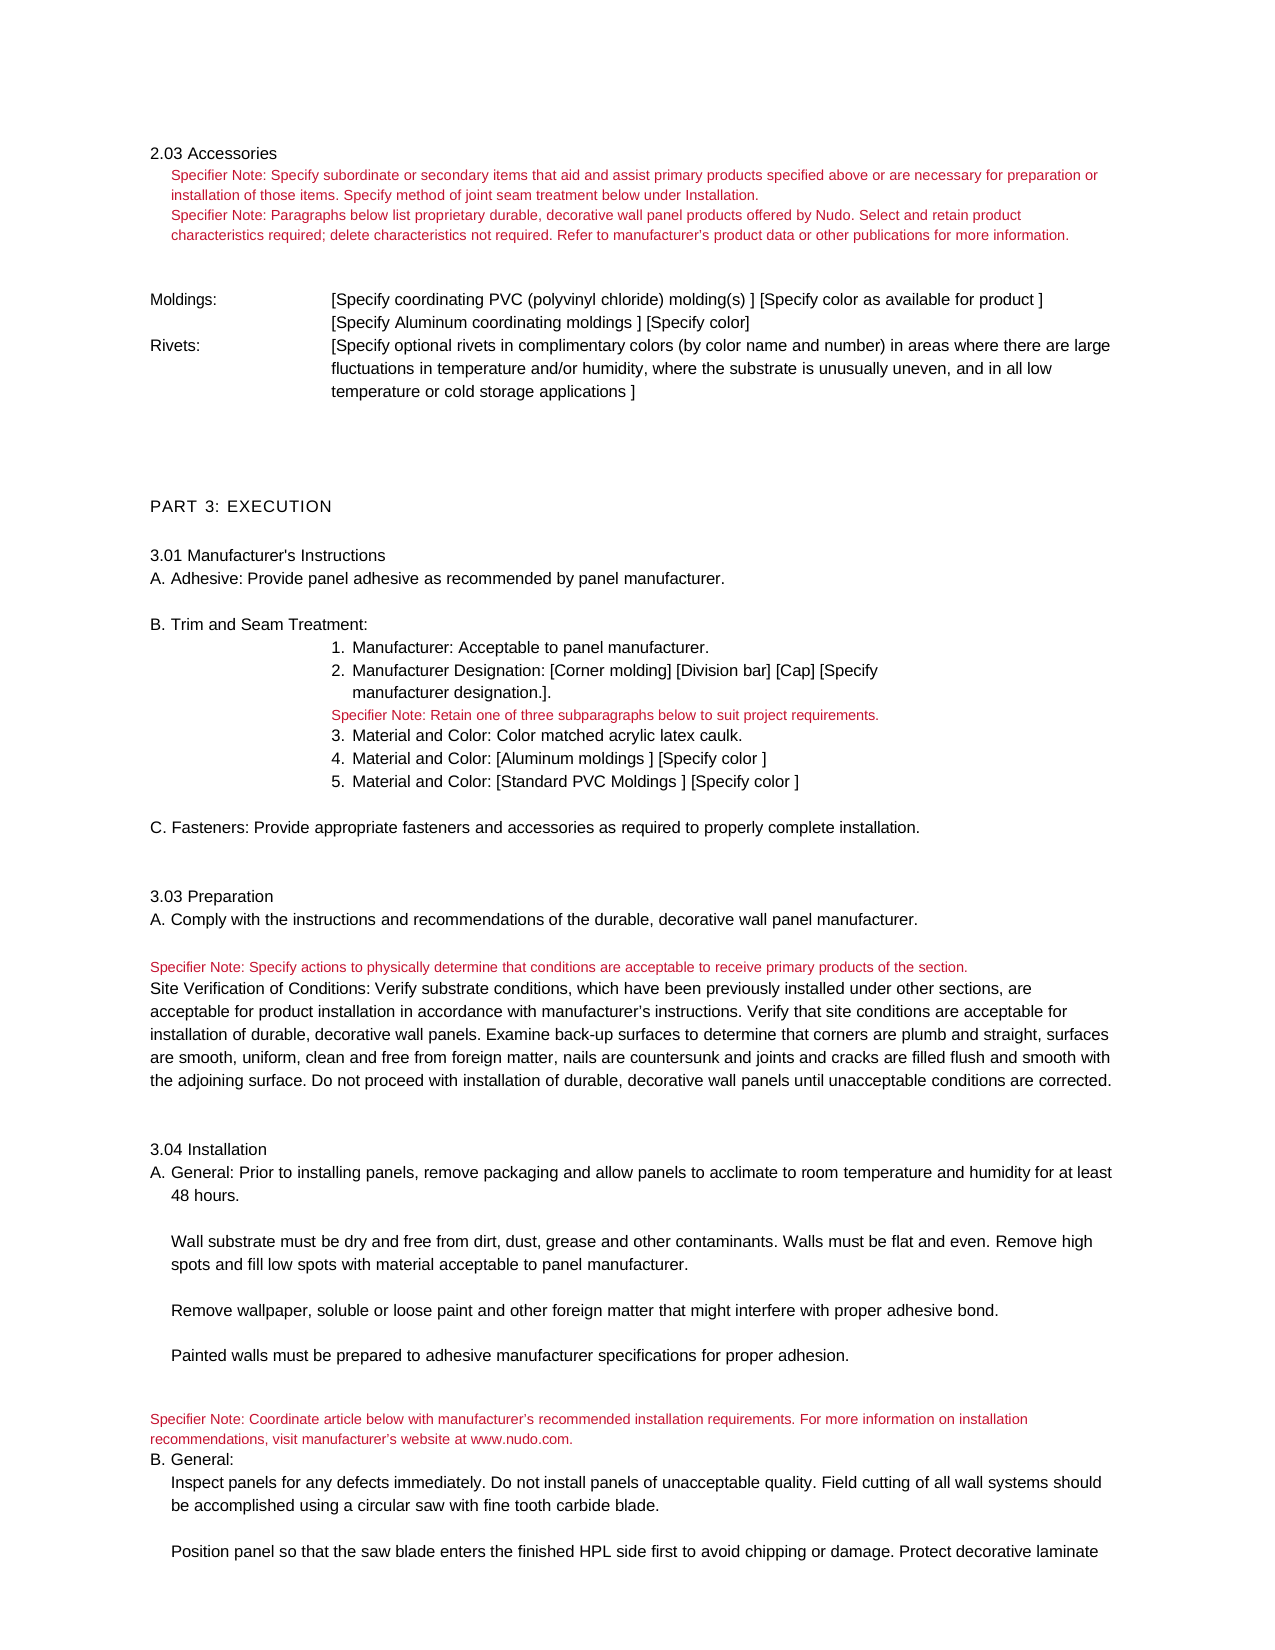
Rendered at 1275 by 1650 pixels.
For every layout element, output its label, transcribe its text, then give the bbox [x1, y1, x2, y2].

list Material and Color: Color matched acrylic latex caulk. [331, 726, 1133, 745]
text Specifier Note: Coordinate article below with manufacturer’s recommended installation requirements. For more information on installation recommendations, visit manufacturer’s website at www.nudo.com. [150, 1411, 1080, 1447]
text Inspect panels for any defects immediately. Do not install panels of unacceptable quality. Field cutting of all wall systems should be accomplished using a circular saw with fine tooth carbide blade. [171, 1473, 1114, 1515]
list Manufacturer Designation: [Corner molding] [Division bar] [Cap] [Specify manufacturer designation.]. [331, 660, 885, 702]
list General: [150, 1451, 1133, 1469]
list General: Prior to installing panels, remove packaging and allow panels to acclimate to room temperature and humidity for at least 48 hours. [150, 1163, 1122, 1205]
text Specifier Note: Paragraphs below list proprietary durable, decorative wall panel products offered by Nudo. Select and retain product characteristics required; delete characteristics not required. Refer to manufacturer’s product data or other publications for more information. [171, 207, 1080, 243]
text Specifier Note: Retain one of three subparagraphs below to suit project requirements. [331, 706, 1133, 723]
text Position panel so that the saw blade enters the finished HPL side first to avoid chipping or damage. Protect decorative laminate [171, 1542, 1133, 1561]
text Specifier Note: Specify actions to physically determine that conditions are acceptable to receive primary products of the section. [150, 959, 1133, 976]
text Site Verification of Conditions: Verify substrate conditions, which have been previously installed under other sections, are acceptable for product installation in accordance with manufacturer’s instructions. Verify that site conditions are acceptable for installation of durable, decorative wall panels. Examine back-up surfaces to determine that corners are plumb and straight, surfaces are smooth, uniform, clean and free from foreign matter, nails are countersunk and joints and cracks are filled flush and smooth with the adjoining surface. Do not proceed with installation of durable, decorative wall panels until unacceptable conditions are corrected. [150, 979, 1123, 1090]
list Installation [150, 1140, 1133, 1159]
list Fasteners: Provide appropriate fasteners and accessories as required to properly complete installation. [150, 818, 1133, 837]
list Adhesive: Provide panel adhesive as recommended by panel manufacturer. [150, 568, 1133, 588]
text Specifier Note: Specify subordinate or secondary items that aid and assist primary products specified above or are necessary for preparation or installation of those items. Specify method of joint seam treatment below under Installation. [171, 167, 1117, 203]
text PART 3: EXECUTION [150, 497, 1133, 516]
list Accessories [150, 143, 1133, 163]
text 3.01 Manufacturer's Instructions [150, 546, 1133, 565]
text Wall substrate must be dry and free from dirt, dust, grease and other contaminants. Walls must be flat and even. Remove high spots and fill low spots with material acceptable to panel manufacturer. [171, 1231, 1117, 1273]
list Trim and Seam Treatment: [150, 614, 1133, 634]
text Rivets: [Specify optional rivets in complimentary colors (by color name and number) in areas where there are large fluctuations in temperature and/or humidity, where the substrate is unusually uneven, and in all low temperature or cold storage applications ] [150, 336, 1118, 401]
text Moldings: [Specify coordinating PVC (polyvinyl chloride) molding(s) ] [Specify color as available for product ] [Specify Aluminum coordinating moldings ] [Specify color] [150, 290, 1051, 332]
text A. Comply with the instructions and recommendations of the durable, decorative wall panel manufacturer. [150, 910, 1133, 929]
list Preparation [150, 887, 1133, 906]
list Manufacturer: Acceptable to panel manufacturer. [331, 637, 1133, 657]
text Remove wallpaper, soluble or loose paint and other foreign matter that might interfere with proper adhesive bond. Painted walls must be prepared to adhesive manufacturer specifications for proper adhesion. [171, 1300, 1048, 1365]
list Material and Color: [Standard PVC Moldings ] [Specify color ] [331, 772, 1133, 791]
list Material and Color: [Aluminum moldings ] [Specify color ] [331, 749, 1133, 768]
